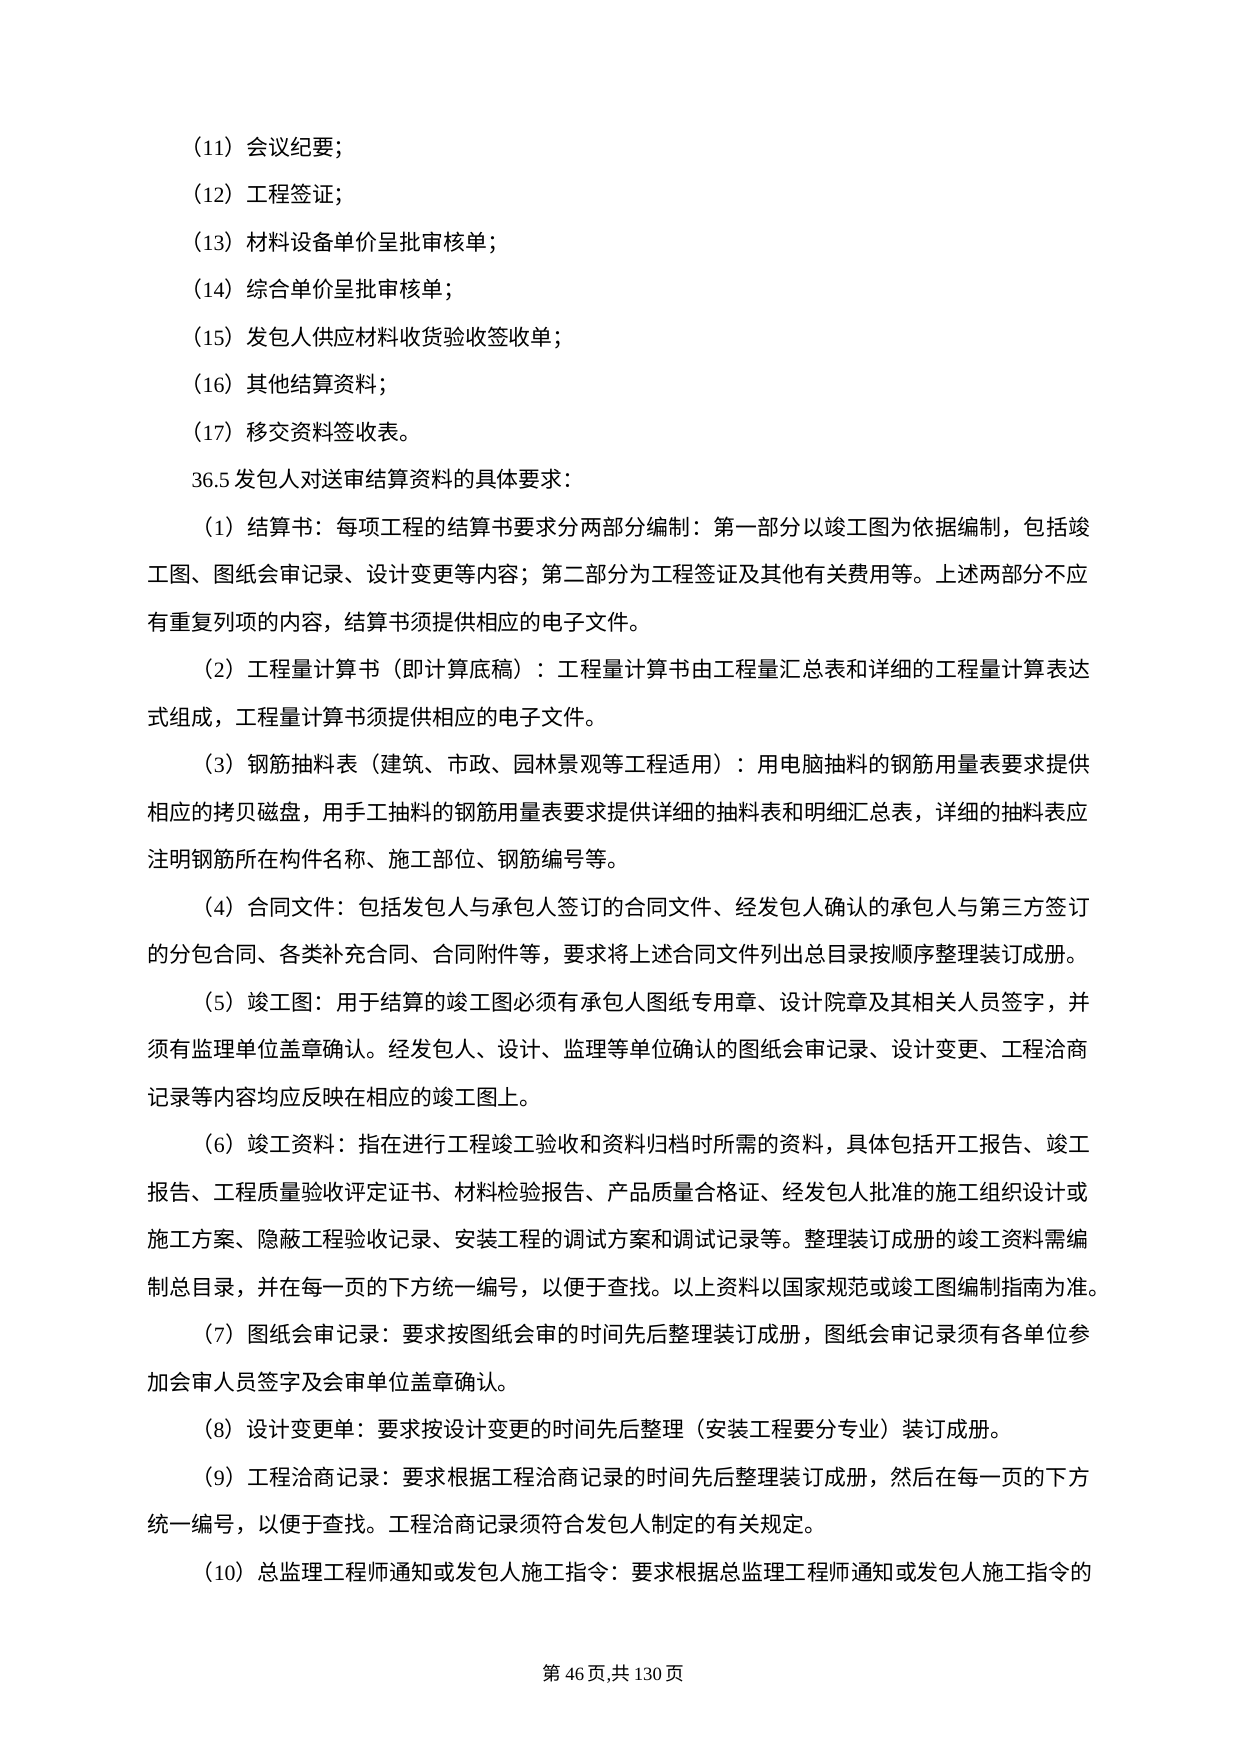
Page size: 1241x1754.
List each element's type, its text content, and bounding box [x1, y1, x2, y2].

text （1）结算书：每项工程的结算书要求分两部分编制：第一部分以竣工图为依据编制，包括竣工图、图纸会审记录、设计变更等内容；第二部分为工程签证及其他有关费用等。上述两部分不应有重复列项的内容，结算书须提供相应的电子文件。 [148, 509, 1092, 636]
text （7）图纸会审记录：要求按图纸会审的时间先后整理装订成册，图纸会审记录须有各单位参加会审人员签字及会审单位盖章确认。 [148, 1317, 1092, 1396]
text 36.5发包人对送审结算资料的具体要求： [148, 462, 1092, 494]
text （16）其他结算资料； [148, 367, 1092, 399]
text （8）设计变更单：要求按设计变更的时间先后整理（安装工程要分专业）装订成册。 [148, 1412, 1092, 1444]
text （9）工程洽商记录：要求根据工程洽商记录的时间先后整理装订成册，然后在每一页的下方统一编号，以便于查找。工程洽商记录须符合发包人制定的有关规定。 [148, 1459, 1092, 1539]
text （17）移交资料签收表。 [148, 414, 1092, 446]
text （5）竣工图：用于结算的竣工图必须有承包人图纸专用章、设计院章及其相关人员签字，并须有监理单位盖章确认。经发包人、设计、监理等单位确认的图纸会审记录、设计变更、工程洽商记录等内容均应反映在相应的竣工图上。 [148, 984, 1092, 1111]
text （4）合同文件：包括发包人与承包人签订的合同文件、经发包人确认的承包人与第三方签订的分包合同、各类补充合同、合同附件等，要求将上述合同文件列出总目录按顺序整理装订成册。 [148, 889, 1092, 969]
text （14）综合单价呈批审核单； [148, 272, 1092, 304]
text （3）钢筋抽料表（建筑、市政、园林景观等工程适用）：用电脑抽料的钢筋用量表要求提供相应的拷贝磁盘，用手工抽料的钢筋用量表要求提供详细的抽料表和明细汇总表，详细的抽料表应注明钢筋所在构件名称、施工部位、钢筋编号等。 [148, 747, 1092, 874]
text （13）材料设备单价呈批审核单； [148, 224, 1092, 256]
text （12）工程签证； [148, 177, 1092, 209]
text （15）发包人供应材料收货验收签收单； [148, 319, 1092, 351]
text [148, 1554, 1092, 1586]
text （2）工程量计算书（即计算底稿）：工程量计算书由工程量汇总表和详细的工程量计算表达式组成，工程量计算书须提供相应的电子文件。 [148, 652, 1092, 731]
text （6）竣工资料：指在进行工程竣工验收和资料归档时所需的资料，具体包括开工报告、竣工报告、工程质量验收评定证书、材料检验报告、产品质量合格证、经发包人批准的施工组织设计或施工方案、隐蔽工程验收记录、安装工程的调试方案和调试记录等。整理装订成册的竣工资料需编制总目录，并在每一页的下方统一编号，以便于查找。以上资料以国家规范或竣工图编制指南为准。 [148, 1127, 1092, 1301]
text （11）会议纪要； [148, 129, 1092, 161]
